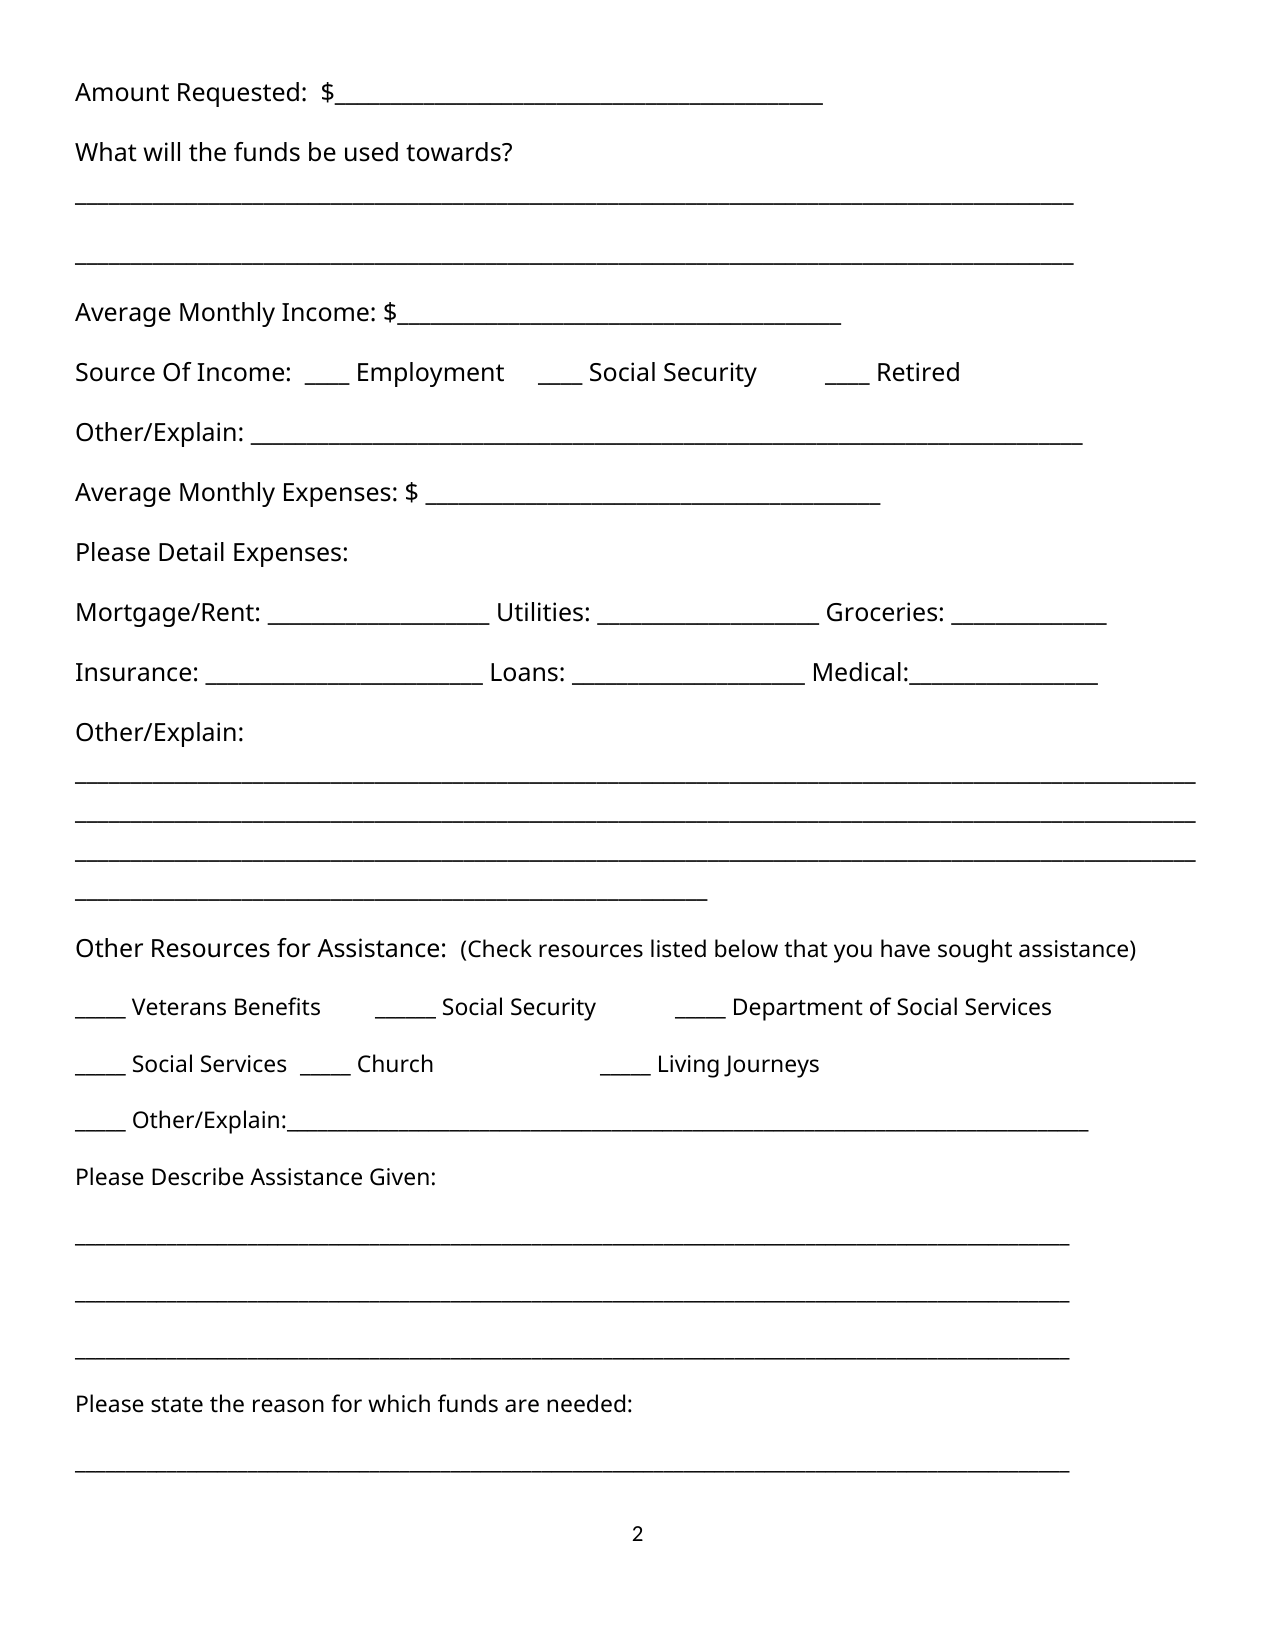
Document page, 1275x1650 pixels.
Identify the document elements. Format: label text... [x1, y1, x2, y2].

text _____ Veterans Benefits ______ Social Security _____ Department of Social Services [75, 991, 1200, 1022]
text Other/Explain: ________________________________________________________________________________________________________________________________________________________________________________________________________________________________________________________________________________________________________________________________________________________________________ [75, 714, 1200, 905]
text Other/Explain: ___________________________________________________________________________ [75, 414, 1200, 448]
text What will the funds be used towards? __________________________________________________________________________________________ [75, 135, 1200, 208]
text _____ Social Services _____ Church _____ Living Journeys [75, 1048, 1200, 1079]
text __________________________________________________________________________________________________ [75, 1275, 1200, 1306]
text Other Resources for Assistance: (Check resources listed below that you have sought assistance) [75, 931, 1200, 965]
text Insurance: _________________________ Loans: _____________________ Medical:_________________ [75, 654, 1200, 688]
text __________________________________________________________________________________________________ [75, 1218, 1200, 1249]
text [75, 1445, 1200, 1476]
text Amount Requested: $____________________________________________ [75, 75, 1200, 109]
text Please state the reason for which funds are needed: [75, 1388, 1200, 1419]
text __________________________________________________________________________________________ [75, 234, 1200, 268]
text Mortgage/Rent: ____________________ Utilities: ____________________ Groceries: ______________ [75, 594, 1200, 628]
text Average Monthly Income: $________________________________________ [75, 294, 1200, 328]
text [75, 1331, 1200, 1363]
text Please Describe Assistance Given: [75, 1161, 1200, 1192]
text Please Detail Expenses: [75, 534, 1200, 568]
text _____ Other/Explain:_______________________________________________________________________________ [75, 1104, 1200, 1136]
text Source Of Income: ____ Employment ____ Social Security ____ Retired [75, 354, 1200, 388]
text Average Monthly Expenses: $ _________________________________________ [75, 474, 1200, 508]
